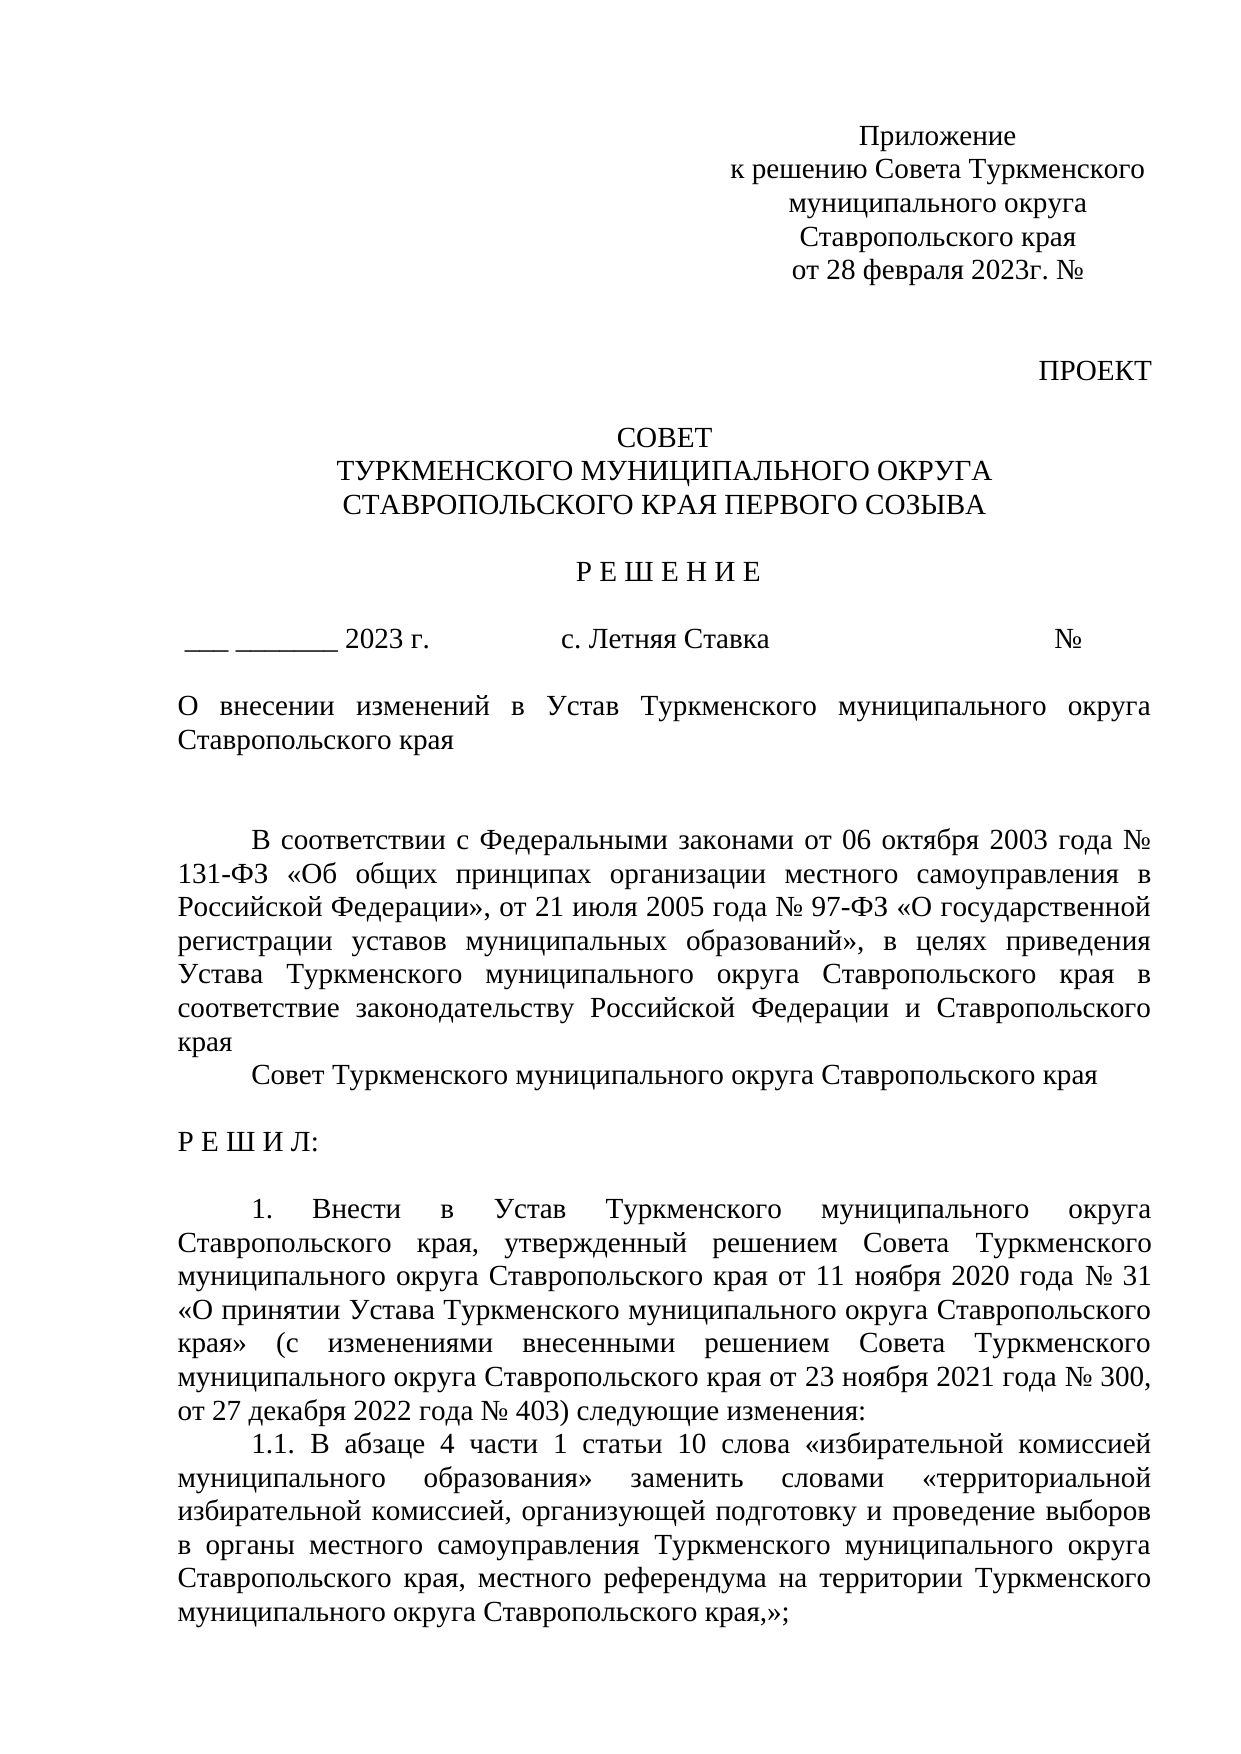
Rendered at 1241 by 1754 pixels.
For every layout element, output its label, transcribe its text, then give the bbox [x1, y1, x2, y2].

text к решению Совета Туркменского [723, 152, 1152, 185]
text Совет Туркменского муниципального округа Ставропольского края [177, 1057, 1152, 1091]
text Ставропольского края [723, 219, 1152, 252]
text Приложение [723, 118, 1152, 152]
text муниципального округа [723, 185, 1152, 219]
text О внесении изменений в Устав Туркменского муниципального округа Ставропольского края [177, 688, 1152, 755]
text 1. Внести в Устав Туркменского муниципального округа Ставропольского края, утвержденный решением Совета Туркменского муниципального округа Ставропольского края от 11 ноября 2020 года № 31 «О принятии Устава Туркменского муниципального округа Ставропольского края» (с изменениями внесенными решением Совета Туркменского муниципального округа Ставропольского края от 23 ноября 2021 года № 300, от 27 декабря 2022 года № 403) следующие изменения: [177, 1191, 1152, 1426]
text Р Е Ш И Л: [177, 1124, 1152, 1158]
text ТУРКМЕНСКОГО МУНИЦИПАЛЬНОГО ОКРУГА [177, 453, 1152, 487]
list В абзаце 4 части 1 статьи 10 слова «избирательной комиссией муниципального образования» заменить словами «территориальной избирательной комиссией, организующей подготовку и проведение выборов в органы местного самоуправления Туркменского муниципального округа Ставропольского края, местного референдума на территории Туркменского муниципального округа Ставропольского края,»; [177, 1426, 1152, 1627]
text В соответствии с Федеральными законами от 06 октября 2003 года № 131-ФЗ «Об общих принципах организации местного самоуправления в Российской Федерации», от 21 июля 2005 года № 97-ФЗ «О государственной регистрации уставов муниципальных образований», в целях приведения Устава Туркменского муниципального округа Ставропольского края в соответствие законодательству Российской Федерации и Ставропольского края [177, 822, 1152, 1057]
text от 28 февраля 2023г. № [723, 252, 1152, 286]
text СОВЕТ [177, 420, 1152, 453]
text ПРОЕКТ [177, 353, 1152, 386]
text Р Е Ш Е Н И Е [177, 554, 1152, 588]
text ___ _______ 2023 г. с. Летняя Ставка № [177, 621, 1152, 655]
text СТАВРОПОЛЬСКОГО КРАЯ ПЕРВОГО СОЗЫВА [177, 487, 1152, 521]
